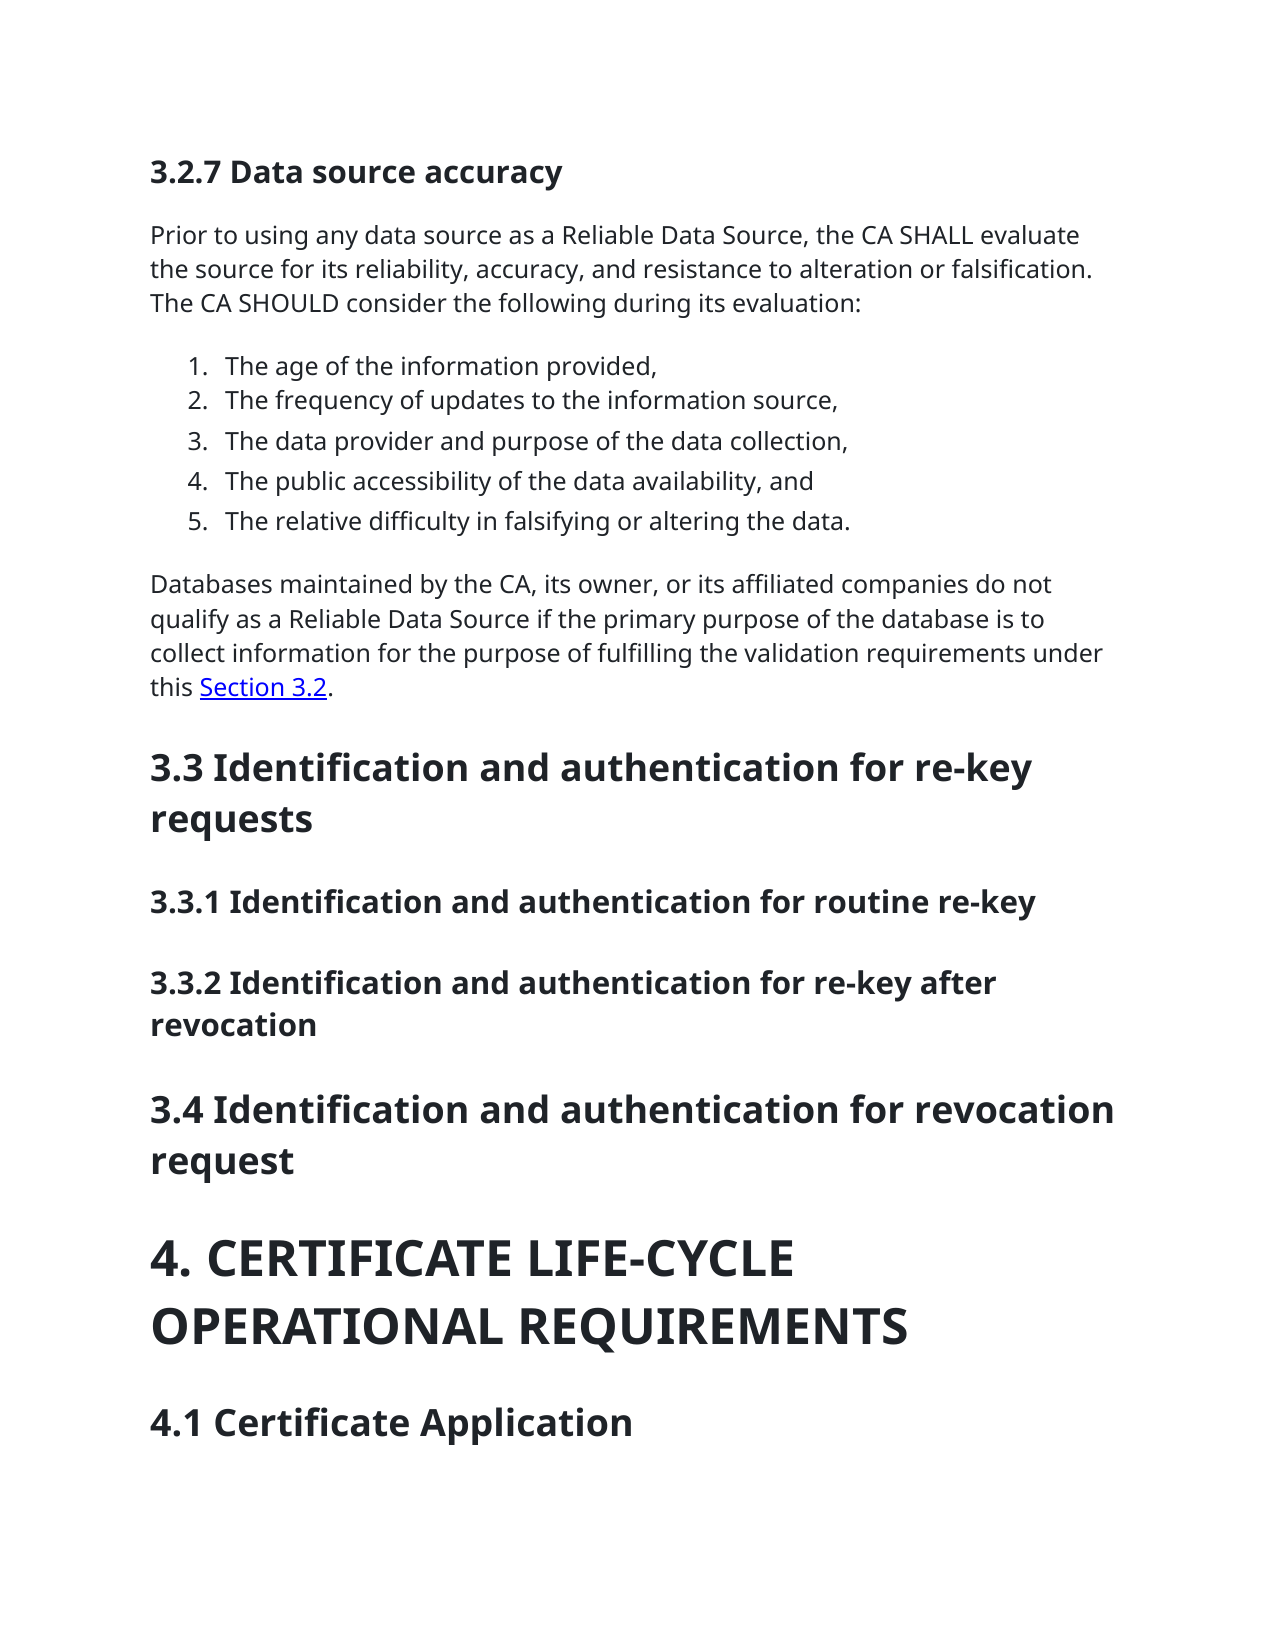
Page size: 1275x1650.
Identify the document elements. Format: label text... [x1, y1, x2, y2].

text Prior to using any data source as a Reliable Data Source, the CA SHALL evaluate the source for its reliability, accuracy, and resistance to alteration or falsification. The CA SHOULD consider the following during its evaluation: [150, 218, 1125, 320]
text 3.4 Identification and authentication for revocation request [150, 1083, 1125, 1185]
list The public accessibility of the data availability, and [187, 464, 1125, 498]
list The age of the information provided, [187, 349, 1125, 383]
text 3.3.1 Identification and authentication for routine re-key [150, 881, 1125, 923]
text 3.2.7 Data source accuracy [150, 150, 1125, 193]
list The frequency of updates to the information source, [187, 383, 1125, 417]
text 4. CERTIFICATE LIFE-CYCLE OPERATIONAL REQUIREMENTS [150, 1223, 1125, 1359]
text Databases maintained by the CA, its owner, or its affiliated companies do not qualify as a Reliable Data Source if the primary purpose of the database is to collect information for the purpose of fulfilling the validation requirements under this Section 3.2. [150, 567, 1125, 703]
list The data provider and purpose of the data collection, [187, 423, 1125, 457]
text 4.1 Certificate Application [150, 1397, 1125, 1448]
text 3.3 Identification and authentication for re-key requests [150, 741, 1125, 843]
list The relative difficulty in falsifying or altering the data. [187, 504, 1125, 538]
text 3.3.2 Identification and authentication for re-key after revocation [150, 961, 1125, 1046]
